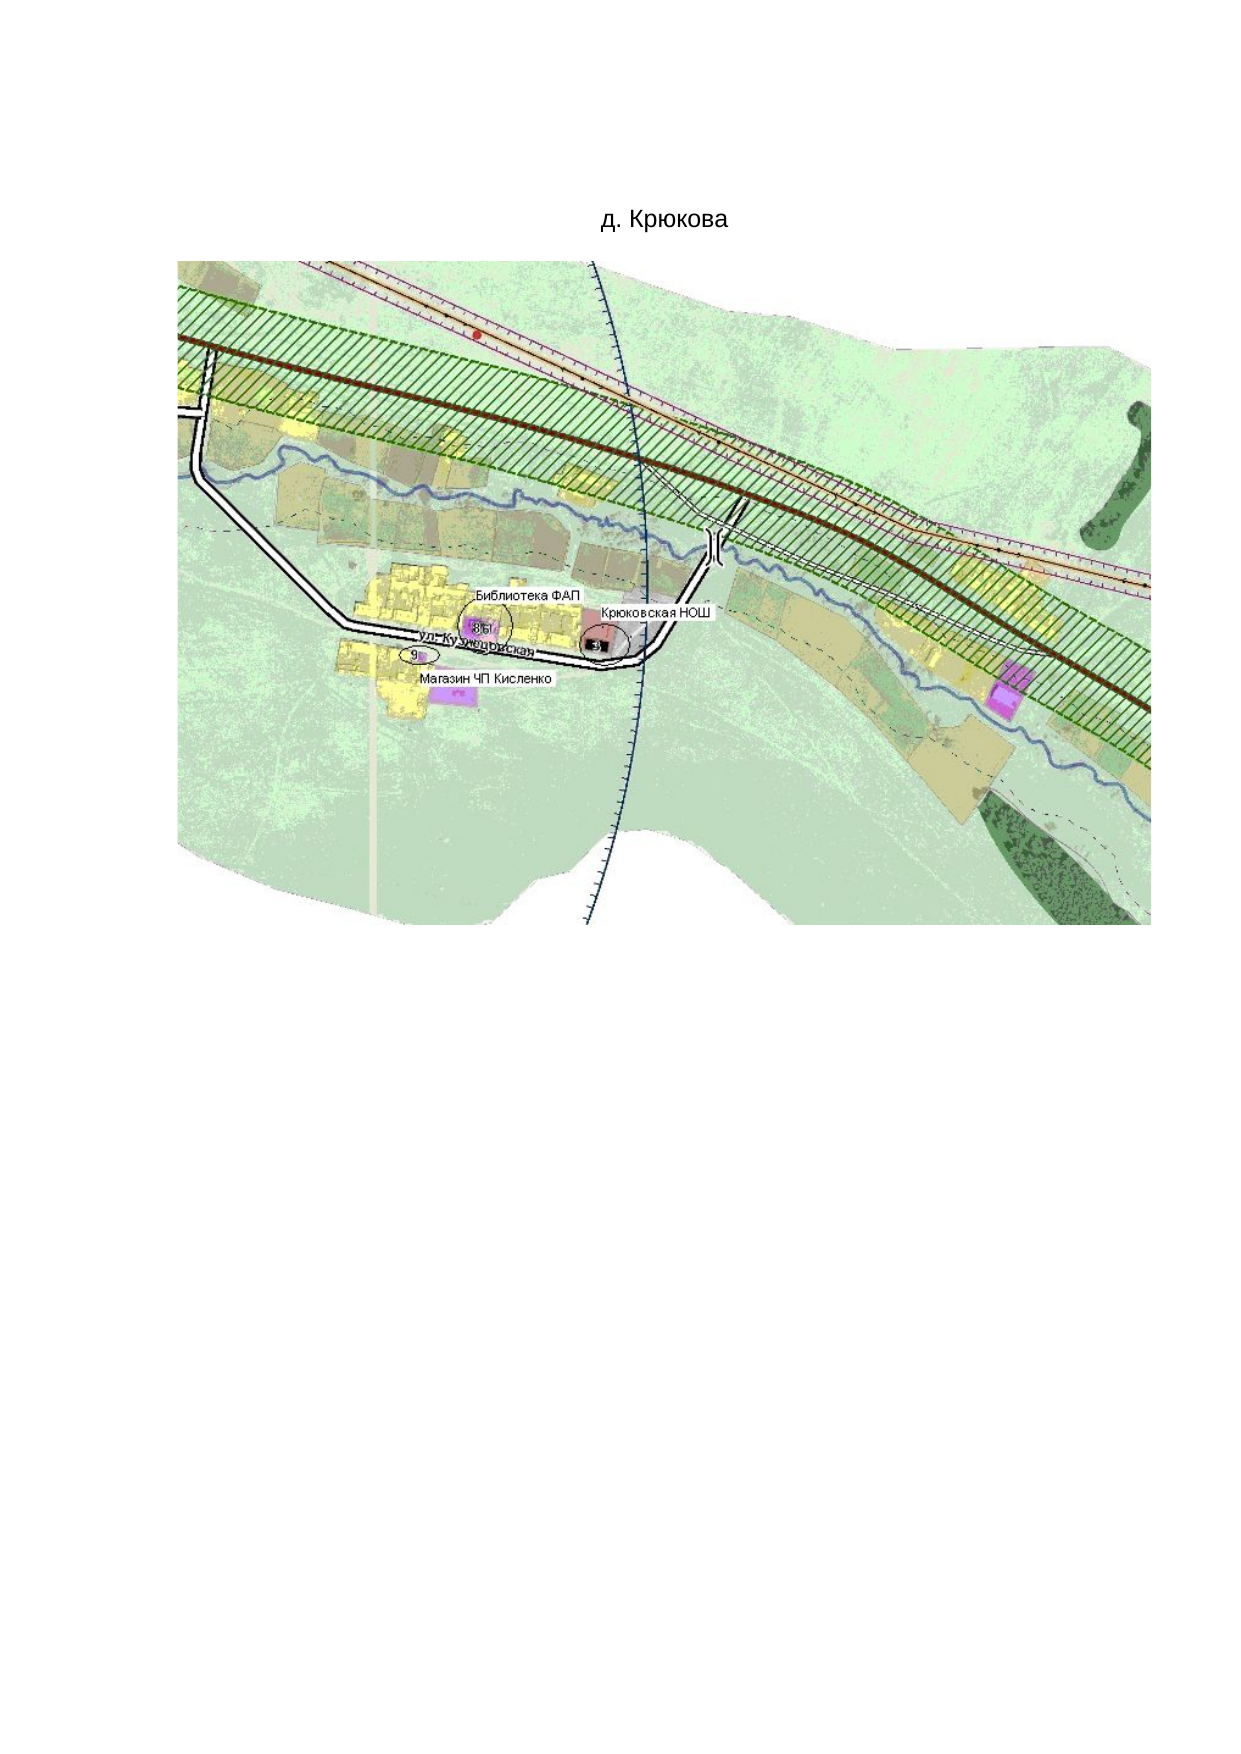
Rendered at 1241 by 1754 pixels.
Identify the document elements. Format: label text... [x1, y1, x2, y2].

picture [177, 261, 1152, 925]
text д. Крюкова [177, 204, 1152, 233]
